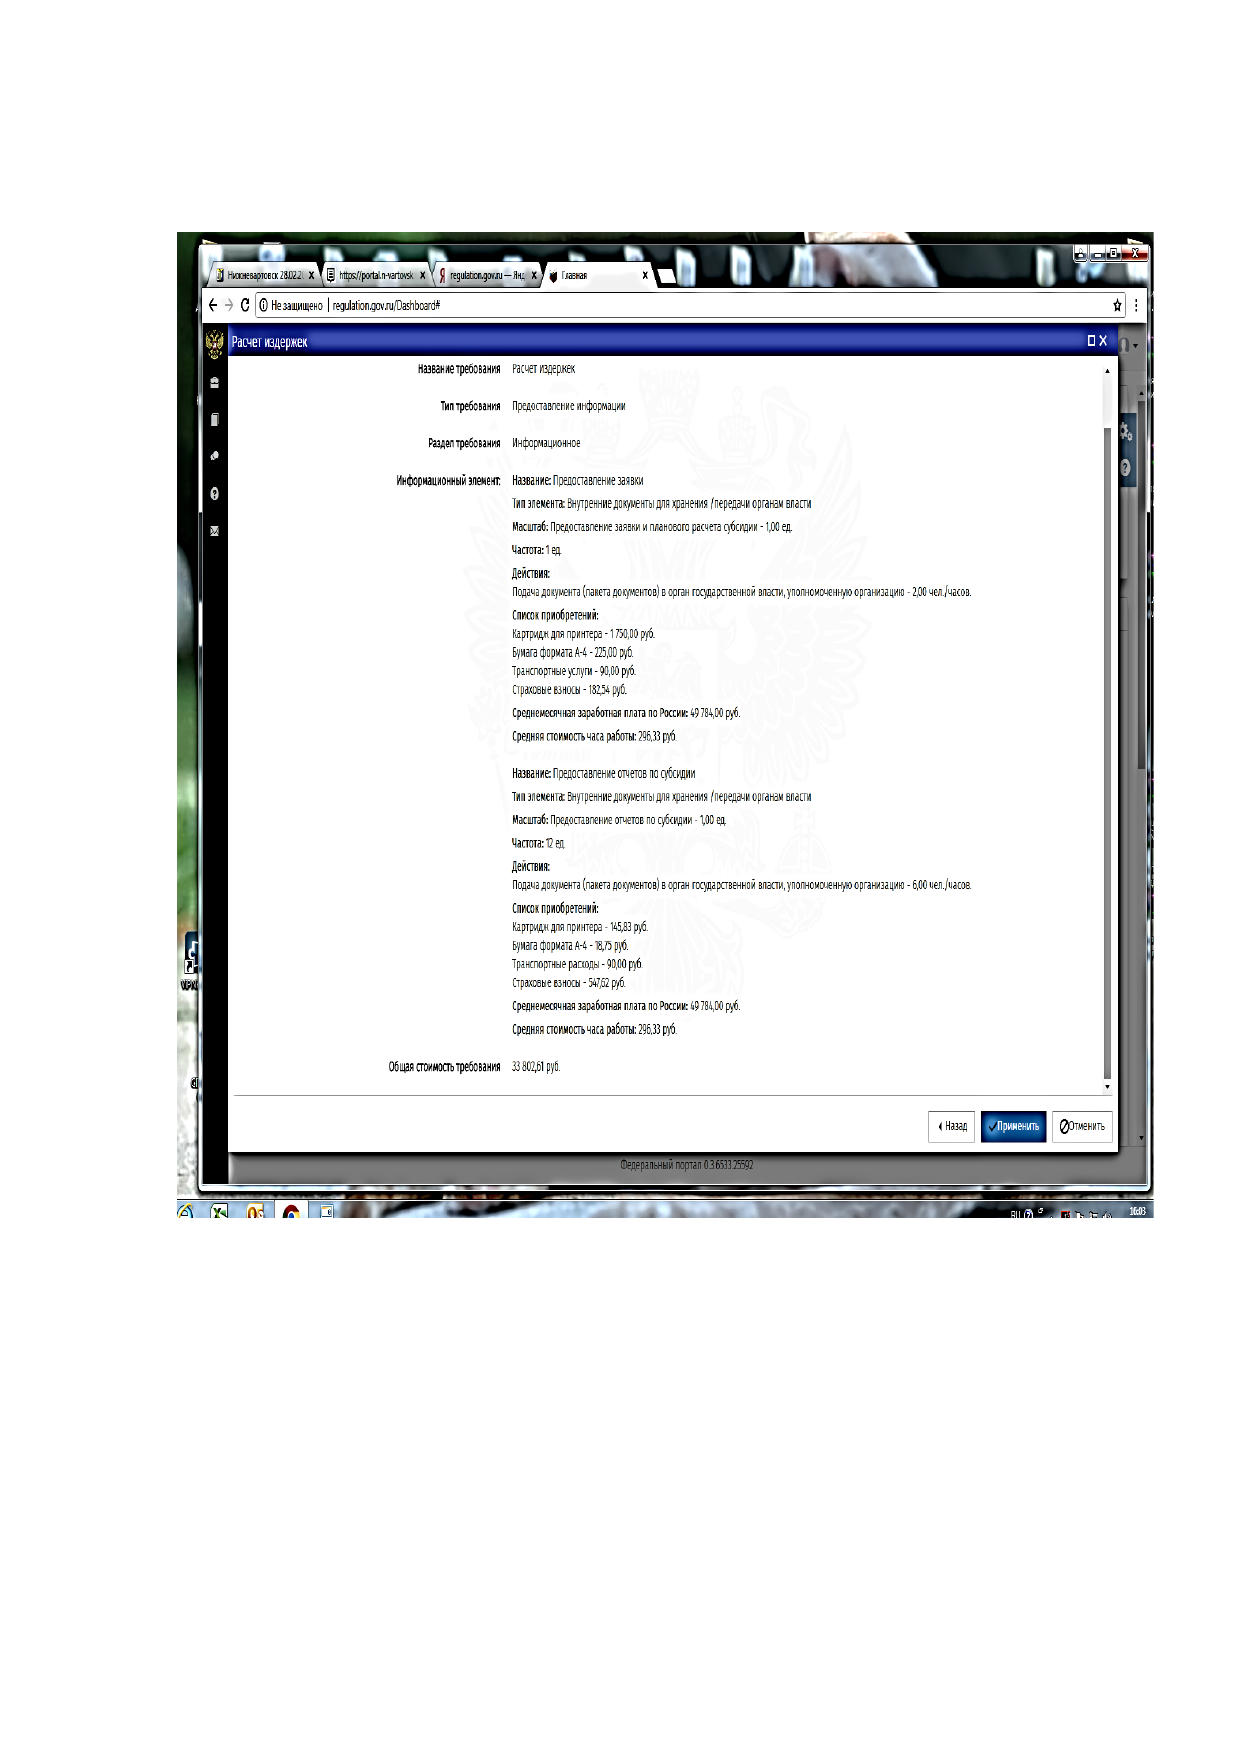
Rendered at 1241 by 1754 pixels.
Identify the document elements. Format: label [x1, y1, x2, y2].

picture [177, 232, 1154, 1218]
